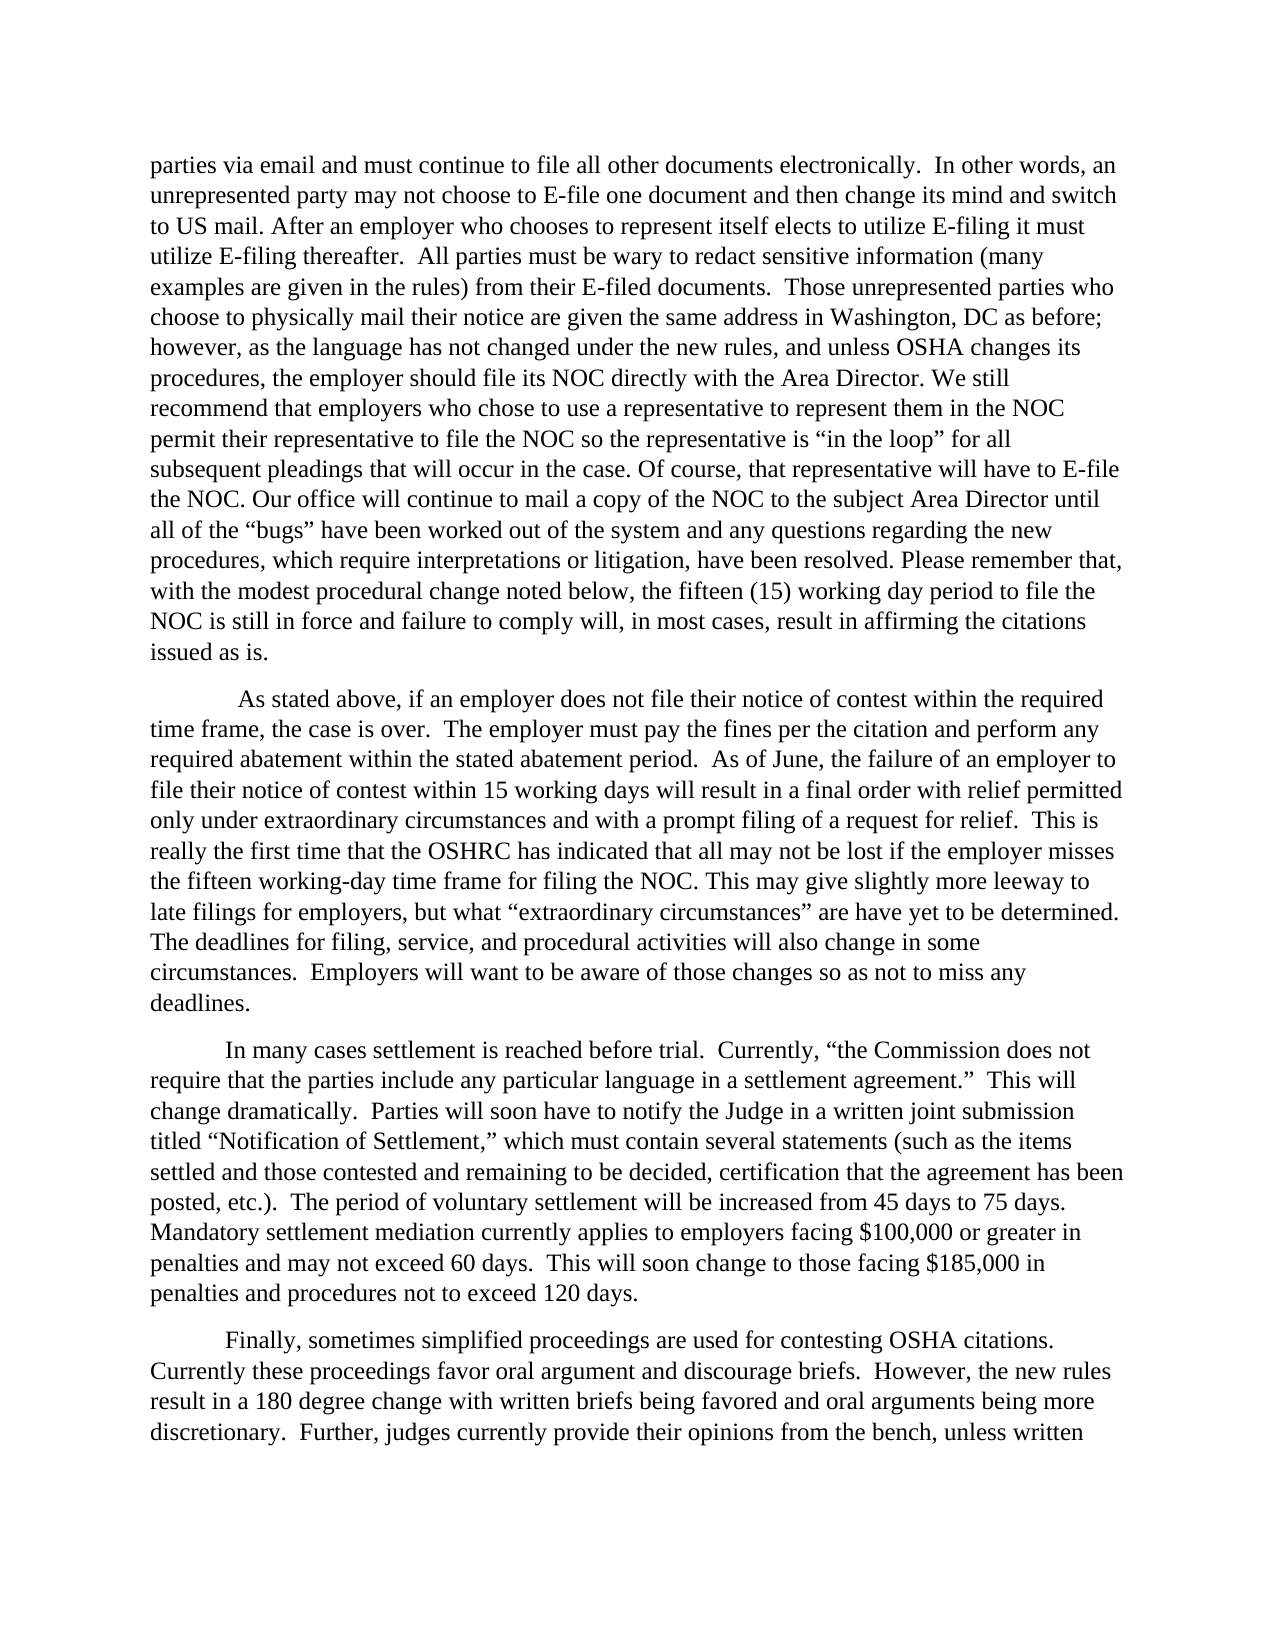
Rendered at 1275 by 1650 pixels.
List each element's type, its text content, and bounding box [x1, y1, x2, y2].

text In many cases settlement is reached before trial. Currently, “the Commission does not require that the parties include any particular language in a settlement agreement.” This will change dramatically. Parties will soon have to notify the Judge in a written joint submission titled “Notification of Settlement,” which must contain several statements (such as the items settled and those contested and remaining to be decided, certification that the agreement has been posted, etc.). The period of voluntary settlement will be increased from 45 days to 75 days. Mandatory settlement mediation currently applies to employers facing $100,000 or greater in penalties and may not exceed 60 days. This will soon change to those facing $185,000 in penalties and procedures not to exceed 120 days. [150, 1035, 1125, 1307]
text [150, 1325, 1125, 1445]
text As stated above, if an employer does not file their notice of contest within the required time frame, the case is over. The employer must pay the fines per the citation and perform any required abatement within the stated abatement period. As of June, the failure of an employer to file their notice of contest within 15 working days will result in a final order with relief permitted only under extraordinary circumstances and with a prompt filing of a request for relief. This is really the first time that the OSHRC has indicated that all may not be lost if the employer misses the fifteen working-day time frame for filing the NOC. This may give slightly more leeway to late filings for employers, but what “extraordinary circumstances” are have yet to be determined. The deadlines for filing, service, and procedural activities will also change in some circumstances. Employers will want to be aware of those changes so as not to miss any deadlines. [150, 684, 1125, 1017]
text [150, 150, 1125, 665]
